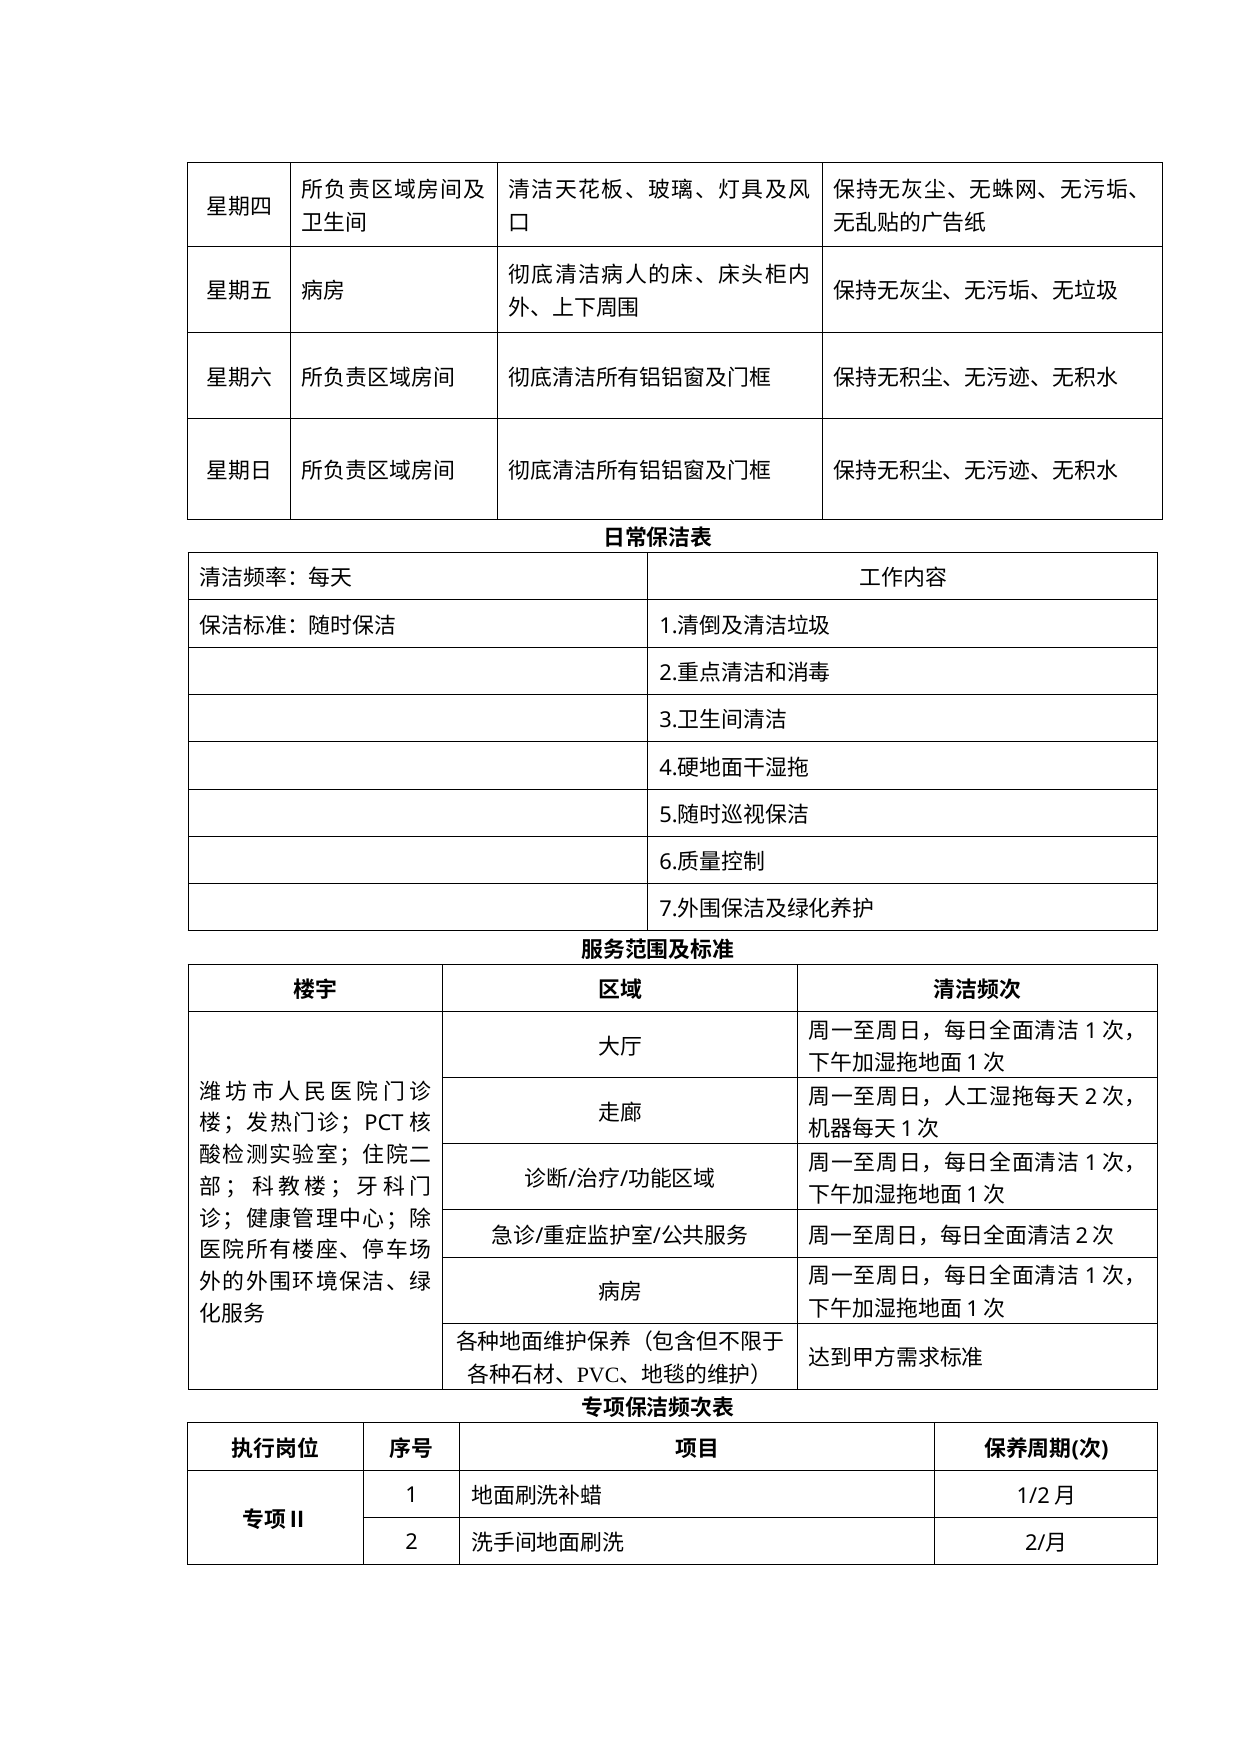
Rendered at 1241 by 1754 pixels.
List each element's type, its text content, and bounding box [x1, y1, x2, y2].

table_cell 所负责区域房间 [291, 333, 497, 418]
table_cell 清洁天花板、玻璃、灯具及风口 [498, 163, 822, 246]
table_cell 周一至周日，人工湿拖每天2次，机器每天1次 [798, 1078, 1157, 1143]
table_cell [189, 884, 647, 930]
table_cell [189, 790, 647, 836]
table_header 保养周期(次) [935, 1423, 1157, 1469]
table_cell 保洁标准：随时保洁 [189, 600, 647, 647]
table_header 工作内容 [648, 553, 1157, 599]
table_cell 地面刷洗补蜡 [460, 1471, 934, 1517]
table_cell 诊断/治疗/功能区域 [443, 1144, 797, 1209]
text 服务范围及标准 [262, 931, 1053, 964]
table_cell 1/2月 [935, 1471, 1157, 1517]
table_cell 2/月 [935, 1518, 1157, 1564]
table_header 项目 [460, 1423, 934, 1469]
table_cell 保持无灰尘、无污垢、无垃圾 [823, 247, 1162, 332]
table_cell 周一至周日，每日全面清洁1次，下午加湿拖地面1次 [798, 1144, 1157, 1209]
table_cell 周一至周日，每日全面清洁2次 [798, 1210, 1157, 1257]
table_cell 星期五 [188, 247, 290, 332]
table_cell 周一至周日，每日全面清洁1次，下午加湿拖地面1次 [798, 1012, 1157, 1077]
table_header 执行岗位 [188, 1423, 363, 1469]
table_cell 3.卫生间清洁 [648, 695, 1157, 741]
table_cell 所负责区域房间及卫生间 [291, 163, 497, 246]
table_cell 病房 [443, 1258, 797, 1323]
table_cell [189, 695, 647, 741]
table_cell 6.质量控制 [648, 837, 1157, 883]
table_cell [823, 163, 1162, 246]
table_cell [189, 648, 647, 694]
table_cell 2 [364, 1518, 459, 1564]
table_cell 彻底清洁所有铝铝窗及门框 [498, 419, 822, 518]
table_header 清洁频次 [798, 965, 1157, 1011]
table_header 清洁频率：每天 [189, 553, 647, 599]
table_cell 彻底清洁所有铝铝窗及门框 [498, 333, 822, 418]
table_cell 星期六 [188, 333, 290, 418]
table_cell 各种地面维护保养（包含但不限于各种石材、PVC、地毯的维护） [443, 1324, 797, 1389]
text 日常保洁表 [262, 520, 1053, 552]
text 专项保洁频次表 [262, 1390, 1053, 1422]
table_cell 洗手间地面刷洗 [460, 1518, 934, 1564]
table_header 楼宇 [189, 965, 442, 1011]
table_cell 4.硬地面干湿拖 [648, 742, 1157, 788]
table_cell 1 [364, 1471, 459, 1517]
table_cell 病房 [291, 247, 497, 332]
table_cell 所负责区域房间 [291, 419, 497, 518]
table_cell 达到甲方需求标准 [798, 1324, 1157, 1389]
table_cell 星期四 [188, 163, 290, 246]
table_header 区域 [443, 965, 797, 1011]
table_cell 5.随时巡视保洁 [648, 790, 1157, 836]
table_cell 2.重点清洁和消毒 [648, 648, 1157, 694]
table_cell 走廊 [443, 1078, 797, 1143]
table_cell 急诊/重症监护室/公共服务 [443, 1210, 797, 1257]
table_cell 专项Ⅱ [188, 1471, 363, 1564]
table_cell 1.清倒及清洁垃圾 [648, 600, 1157, 647]
table_cell 潍坊市人民医院门诊楼；发热门诊；PCT核酸检测实验室；住院二部；科教楼；牙科门诊；健康管理中心；除医院所有楼座、停车场外的外围环境保洁、绿化服务 [189, 1012, 442, 1389]
table_cell 星期日 [188, 419, 290, 518]
table_cell 周一至周日，每日全面清洁1次，下午加湿拖地面1次 [798, 1258, 1157, 1323]
table_cell 7.外围保洁及绿化养护 [648, 884, 1157, 930]
table_cell 大厅 [443, 1012, 797, 1077]
table_cell 保持无积尘、无污迹、无积水 [823, 419, 1162, 518]
table_header 序号 [364, 1423, 459, 1469]
table_cell 保持无积尘、无污迹、无积水 [823, 333, 1162, 418]
table_cell 彻底清洁病人的床、床头柜内外、上下周围 [498, 247, 822, 332]
table_cell [189, 742, 647, 788]
table_cell [189, 837, 647, 883]
